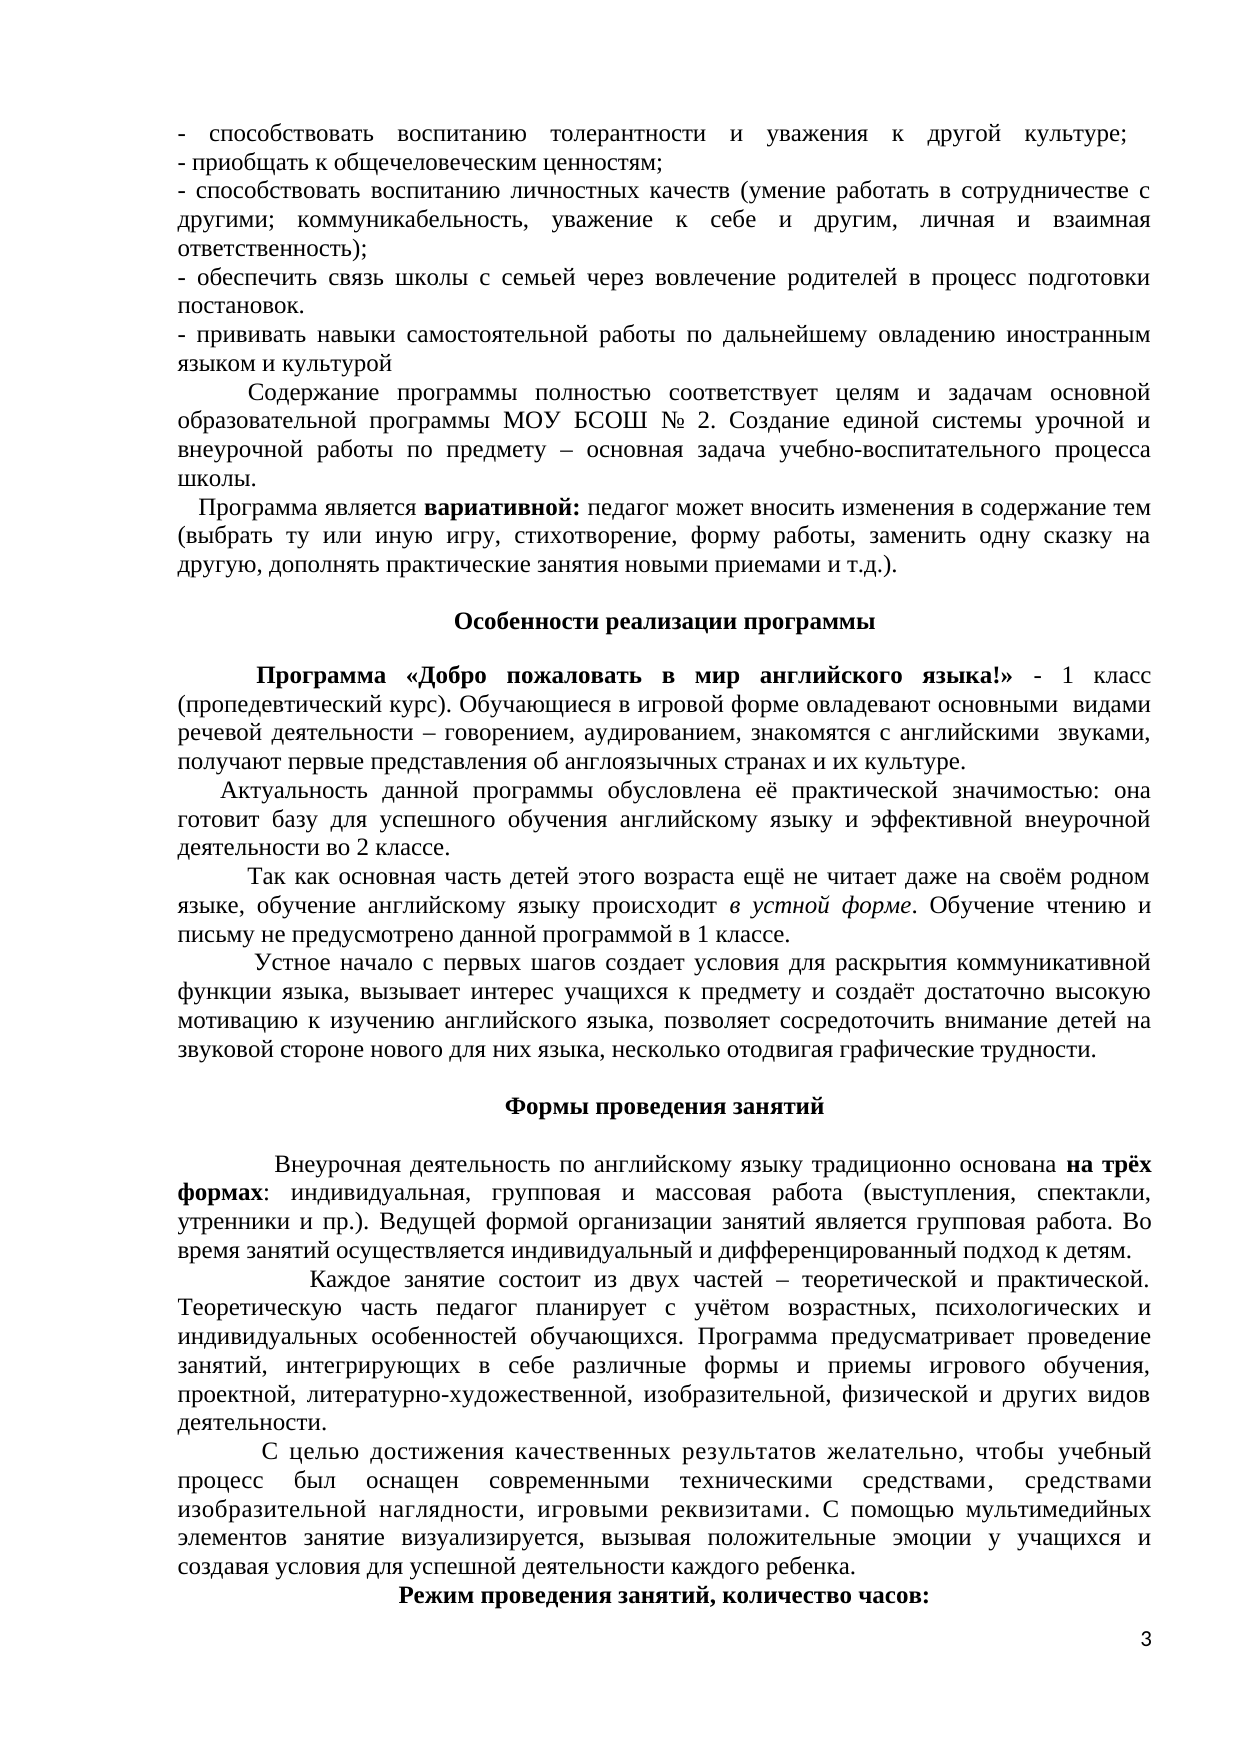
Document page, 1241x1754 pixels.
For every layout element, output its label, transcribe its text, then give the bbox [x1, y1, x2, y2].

text Программа является вариативной: педагог может вносить изменения в содержание тем (выбрать ту или иную игру, стихотворение, форму работы, заменить одну сказку на другую, дополнять практические занятия новыми приемами и т.д.). [177, 492, 1152, 578]
list - способствовать воспитанию толерантности и уважения к другой культуре; - приобщать к общечеловеческим ценностям; [177, 118, 1152, 176]
text Так как основная часть детей этого возраста ещё не читает даже на своём родном языке, обучение английскому языку происходит в устной форме. Обучение чтению и письму не предусмотрено данной программой в 1 классе. [177, 861, 1152, 947]
text Программа «Добро пожаловать в мир английского языка!» - 1 класс (пропедевтический курс). Обучающиеся в игровой форме овладевают основными видами речевой деятельности – говорением, аудированием, знакомятся с английскими звуками, получают первые представления об англоязычных странах и их культуре. [177, 660, 1152, 775]
text Устное начало с первых шагов создает условия для раскрытия коммуникативной функции языка, вызывает интерес учащихся к предмету и создаёт достаточно высокую мотивацию к изучению английского языка, позволяет сосредоточить внимание детей на звуковой стороне нового для них языка, несколько отодвигая графические трудности. [177, 947, 1152, 1062]
text - прививать навыки самостоятельной работы по дальнейшему овладению иностранным языком и культурой [177, 319, 1152, 377]
text Содержание программы полностью соответствует целям и задачам основной образовательной программы МОУ БСОШ № 2. Создание единой системы урочной и внеурочной работы по предмету – основная задача учебно-воспитательного процесса школы. [177, 377, 1152, 492]
text - обеспечить связь школы с семьей через вовлечение родителей в процесс подготовки постановок. [177, 262, 1152, 319]
text С целью достижения качественных результатов желательно, чтобы учебный процесс был оснащен современными техническими средствами, средствами изобразительной наглядности, игровыми реквизитами. С помощью мультимедийных элементов занятие визуализируется, вызывая положительные эмоции у учащихся и создавая условия для успешной деятельности каждого ребенка. [177, 1436, 1152, 1580]
text Особенности реализации программы [177, 606, 1152, 635]
text Формы проведения занятий [177, 1091, 1152, 1120]
list - способствовать воспитанию личностных качеств (умение работать в сотрудничестве с другими; коммуникабельность, уважение к себе и другим, личная и взаимная ответственность); [177, 176, 1152, 262]
text Режим проведения занятий, количество часов: [177, 1580, 1152, 1609]
text Внеурочная деятельность по английскому языку традиционно основана на трёх формах: индивидуальная, групповая и массовая работа (выступления, спектакли, утренники и пр.). Ведущей формой организации занятий является групповая работа. Во время занятий осуществляется индивидуальный и дифференцированный подход к детям. [177, 1149, 1152, 1264]
text Каждое занятие состоит из двух частей – теоретической и практической. Теоретическую часть педагог планирует с учётом возрастных, психологических и индивидуальных особенностей обучающихся. Программа предусматривает проведение занятий, интегрирующих в себе различные формы и приемы игрового обучения, проектной, литературно-художественной, изобразительной, физической и других видов деятельности. [177, 1264, 1152, 1436]
text Актуальность данной программы обусловлена её практической значимостью: она готовит базу для успешного обучения английскому языку и эффективной внеурочной деятельности во 2 классе. [177, 775, 1152, 861]
